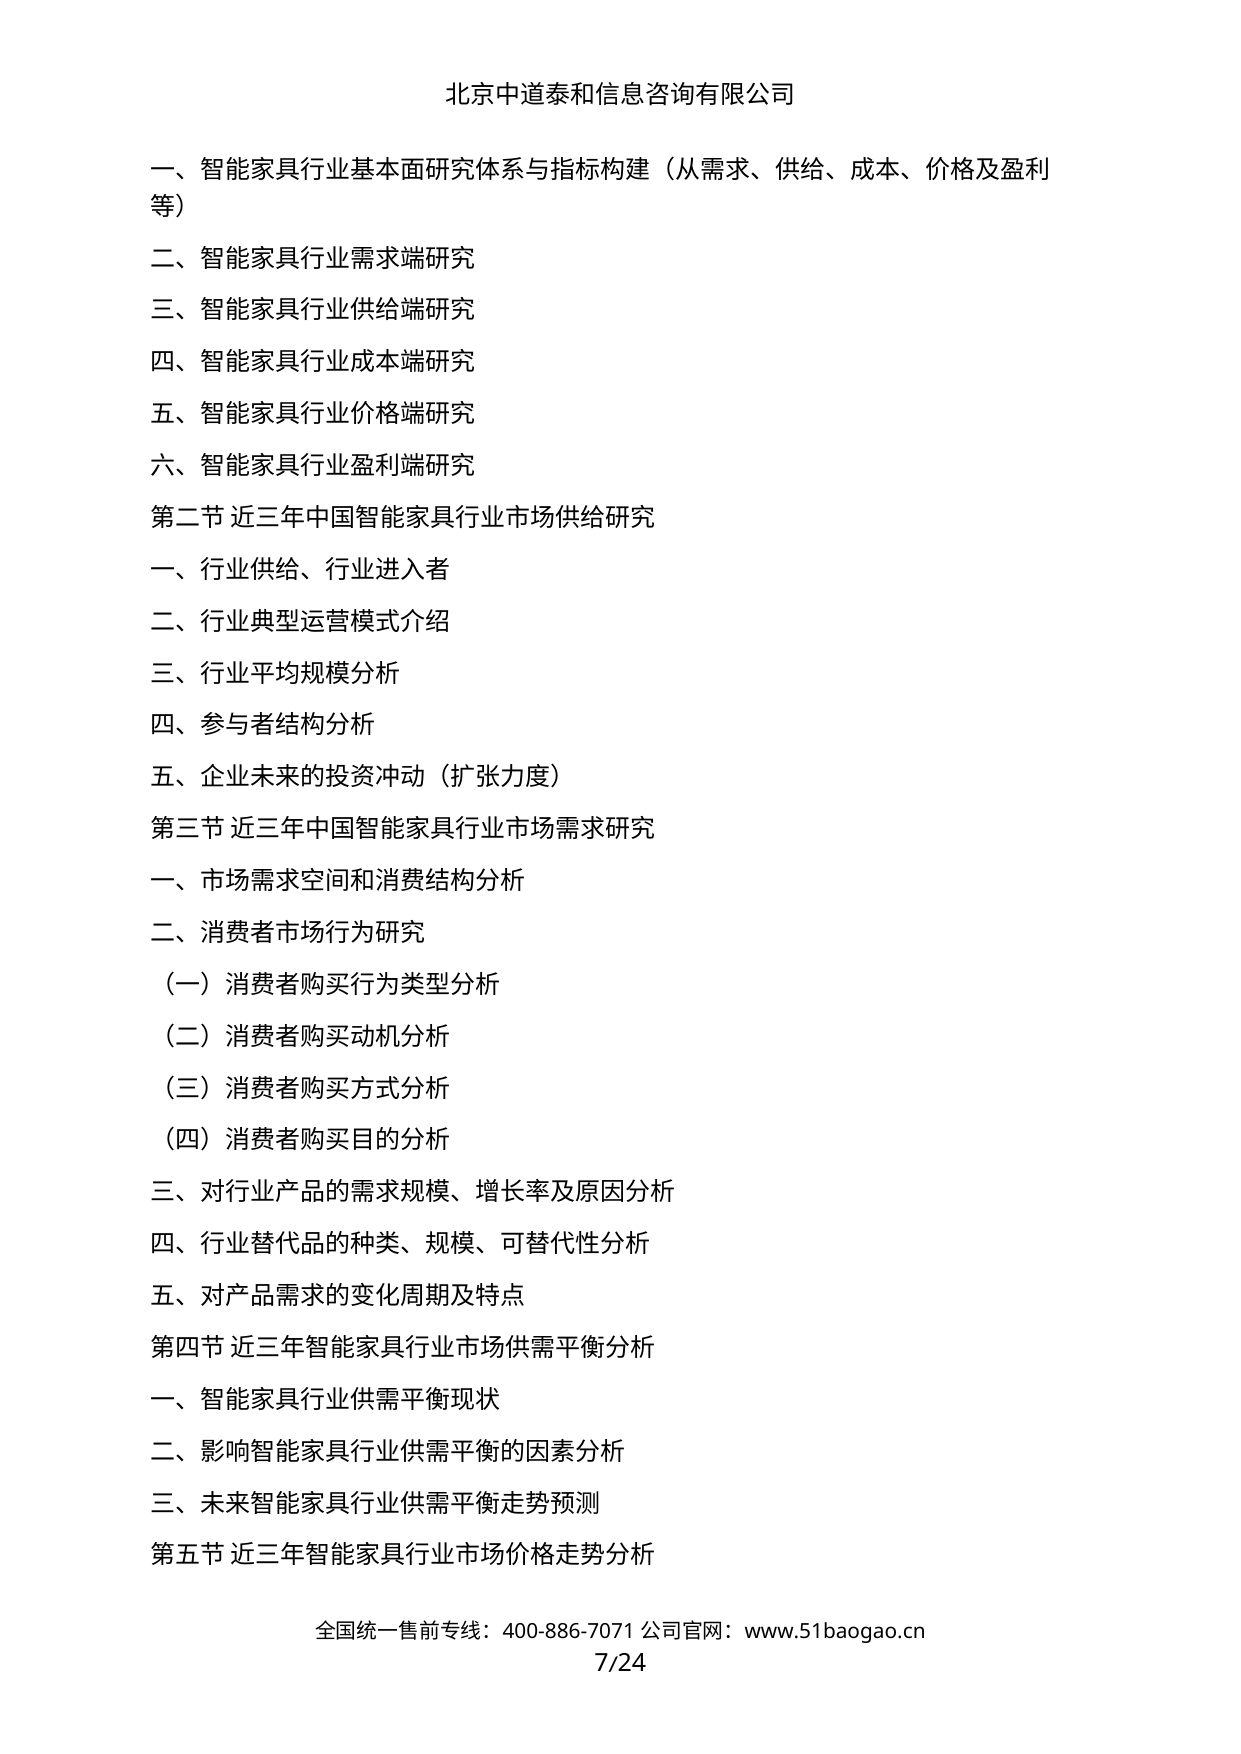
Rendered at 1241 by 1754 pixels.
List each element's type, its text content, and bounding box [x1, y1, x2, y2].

text 五、企业未来的投资冲动（扩张力度） [150, 757, 1090, 793]
text 二、行业典型运营模式介绍 [150, 601, 1090, 637]
text （三）消费者购买方式分析 [150, 1068, 1090, 1104]
text 第五节 近三年智能家具行业市场价格走势分析 [150, 1535, 1090, 1571]
text （二）消费者购买动机分析 [150, 1016, 1090, 1052]
text 第四节 近三年智能家具行业市场供需平衡分析 [150, 1327, 1090, 1364]
text 五、对产品需求的变化周期及特点 [150, 1276, 1090, 1312]
text 一、智能家具行业基本面研究体系与指标构建（从需求、供给、成本、价格及盈利等） [150, 150, 1090, 222]
text （一）消费者购买行为类型分析 [150, 964, 1090, 1001]
text 四、行业替代品的种类、规模、可替代性分析 [150, 1224, 1090, 1260]
text 二、影响智能家具行业供需平衡的因素分析 [150, 1431, 1090, 1467]
text 二、消费者市场行为研究 [150, 912, 1090, 949]
text 一、市场需求空间和消费结构分析 [150, 861, 1090, 897]
text 三、智能家具行业供给端研究 [150, 290, 1090, 326]
text 四、参与者结构分析 [150, 705, 1090, 741]
text 第二节 近三年中国智能家具行业市场供给研究 [150, 497, 1090, 534]
text （四）消费者购买目的分析 [150, 1120, 1090, 1156]
text 六、智能家具行业盈利端研究 [150, 446, 1090, 482]
text 三、行业平均规模分析 [150, 653, 1090, 689]
text 一、行业供给、行业进入者 [150, 549, 1090, 586]
text 一、智能家具行业供需平衡现状 [150, 1379, 1090, 1416]
text 五、智能家具行业价格端研究 [150, 394, 1090, 430]
text 第三节 近三年中国智能家具行业市场需求研究 [150, 809, 1090, 845]
text 二、智能家具行业需求端研究 [150, 238, 1090, 274]
text 三、对行业产品的需求规模、增长率及原因分析 [150, 1172, 1090, 1208]
text 三、未来智能家具行业供需平衡走势预测 [150, 1483, 1090, 1519]
text 四、智能家具行业成本端研究 [150, 342, 1090, 378]
